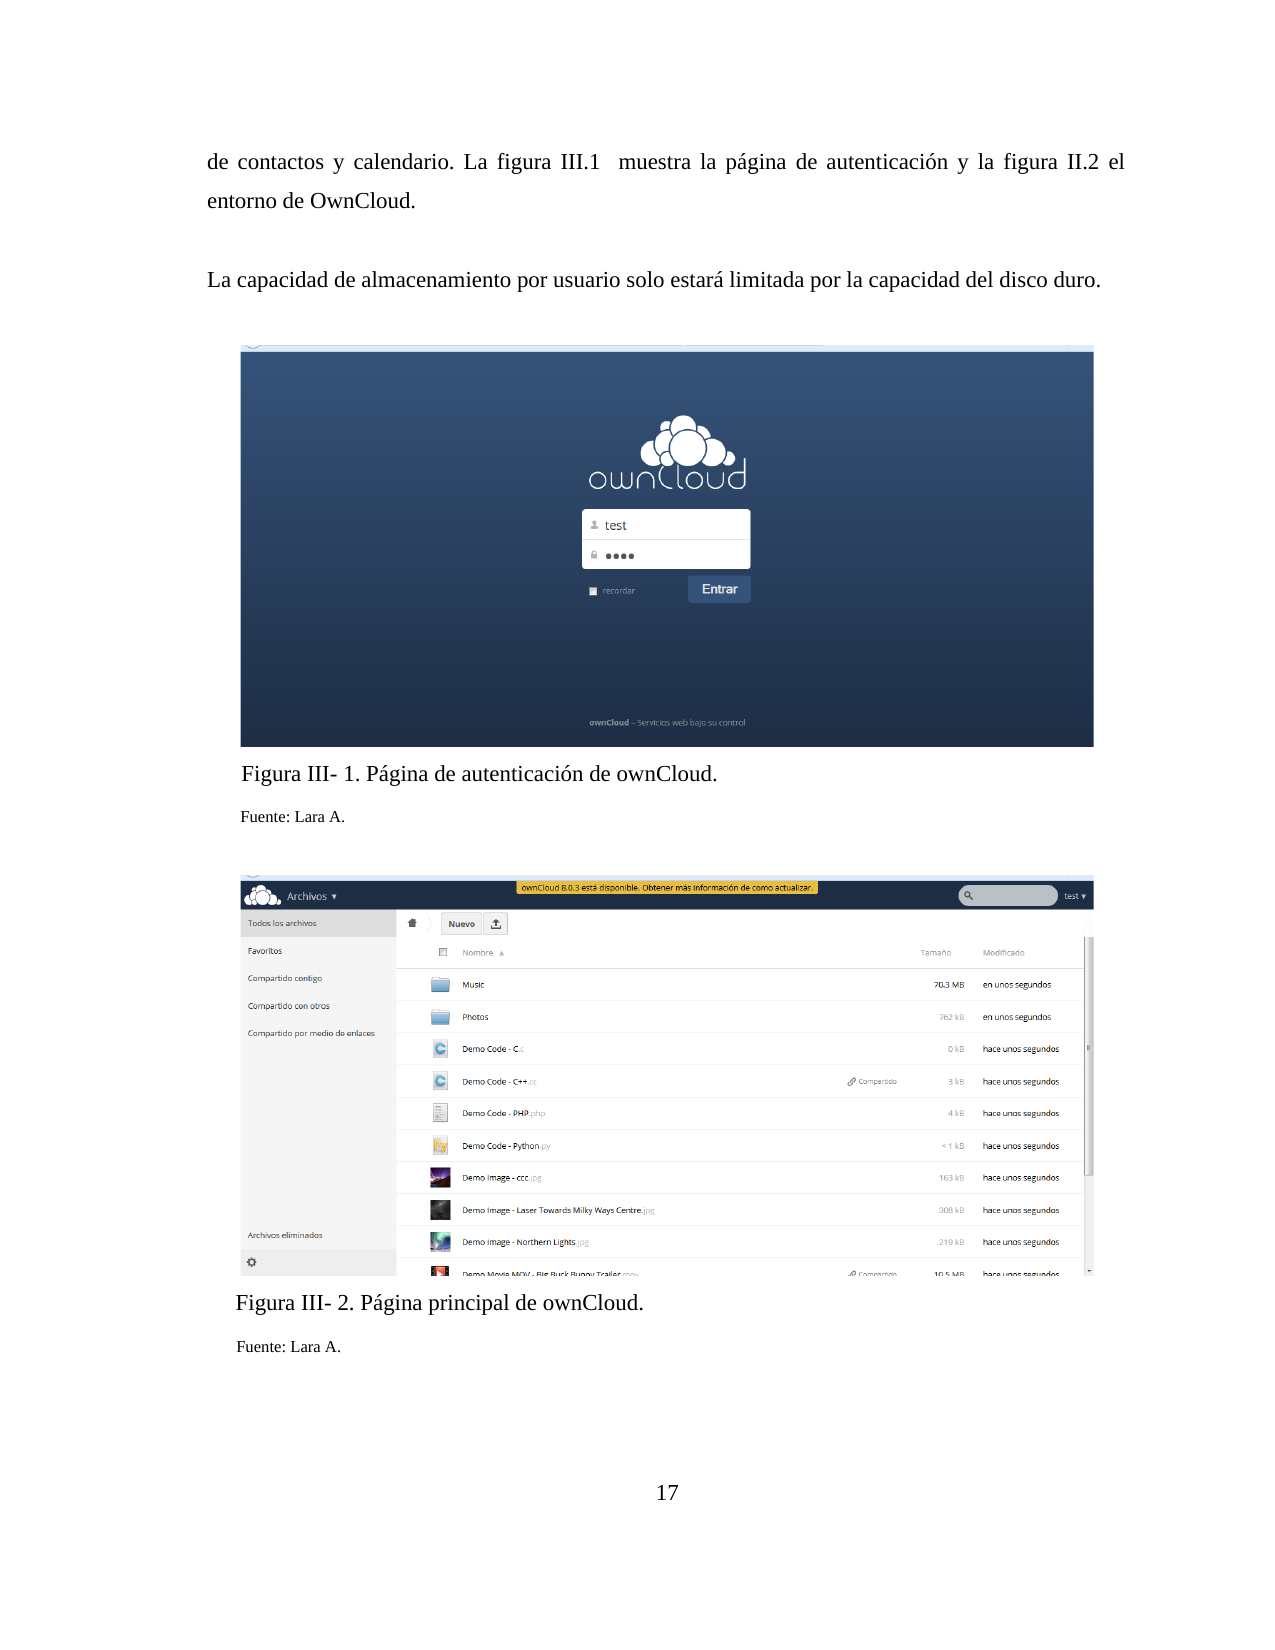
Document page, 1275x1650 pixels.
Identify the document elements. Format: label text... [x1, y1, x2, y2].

text Fuente: Lara A. [207, 1336, 1127, 1356]
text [207, 148, 1127, 213]
picture [240, 875, 1094, 1276]
text Fuente: Lara A. [207, 807, 1127, 826]
picture [240, 345, 1094, 747]
text La capacidad de almacenamiento por usuario solo estará limitada por la capacidad del disco duro. [207, 266, 1127, 292]
